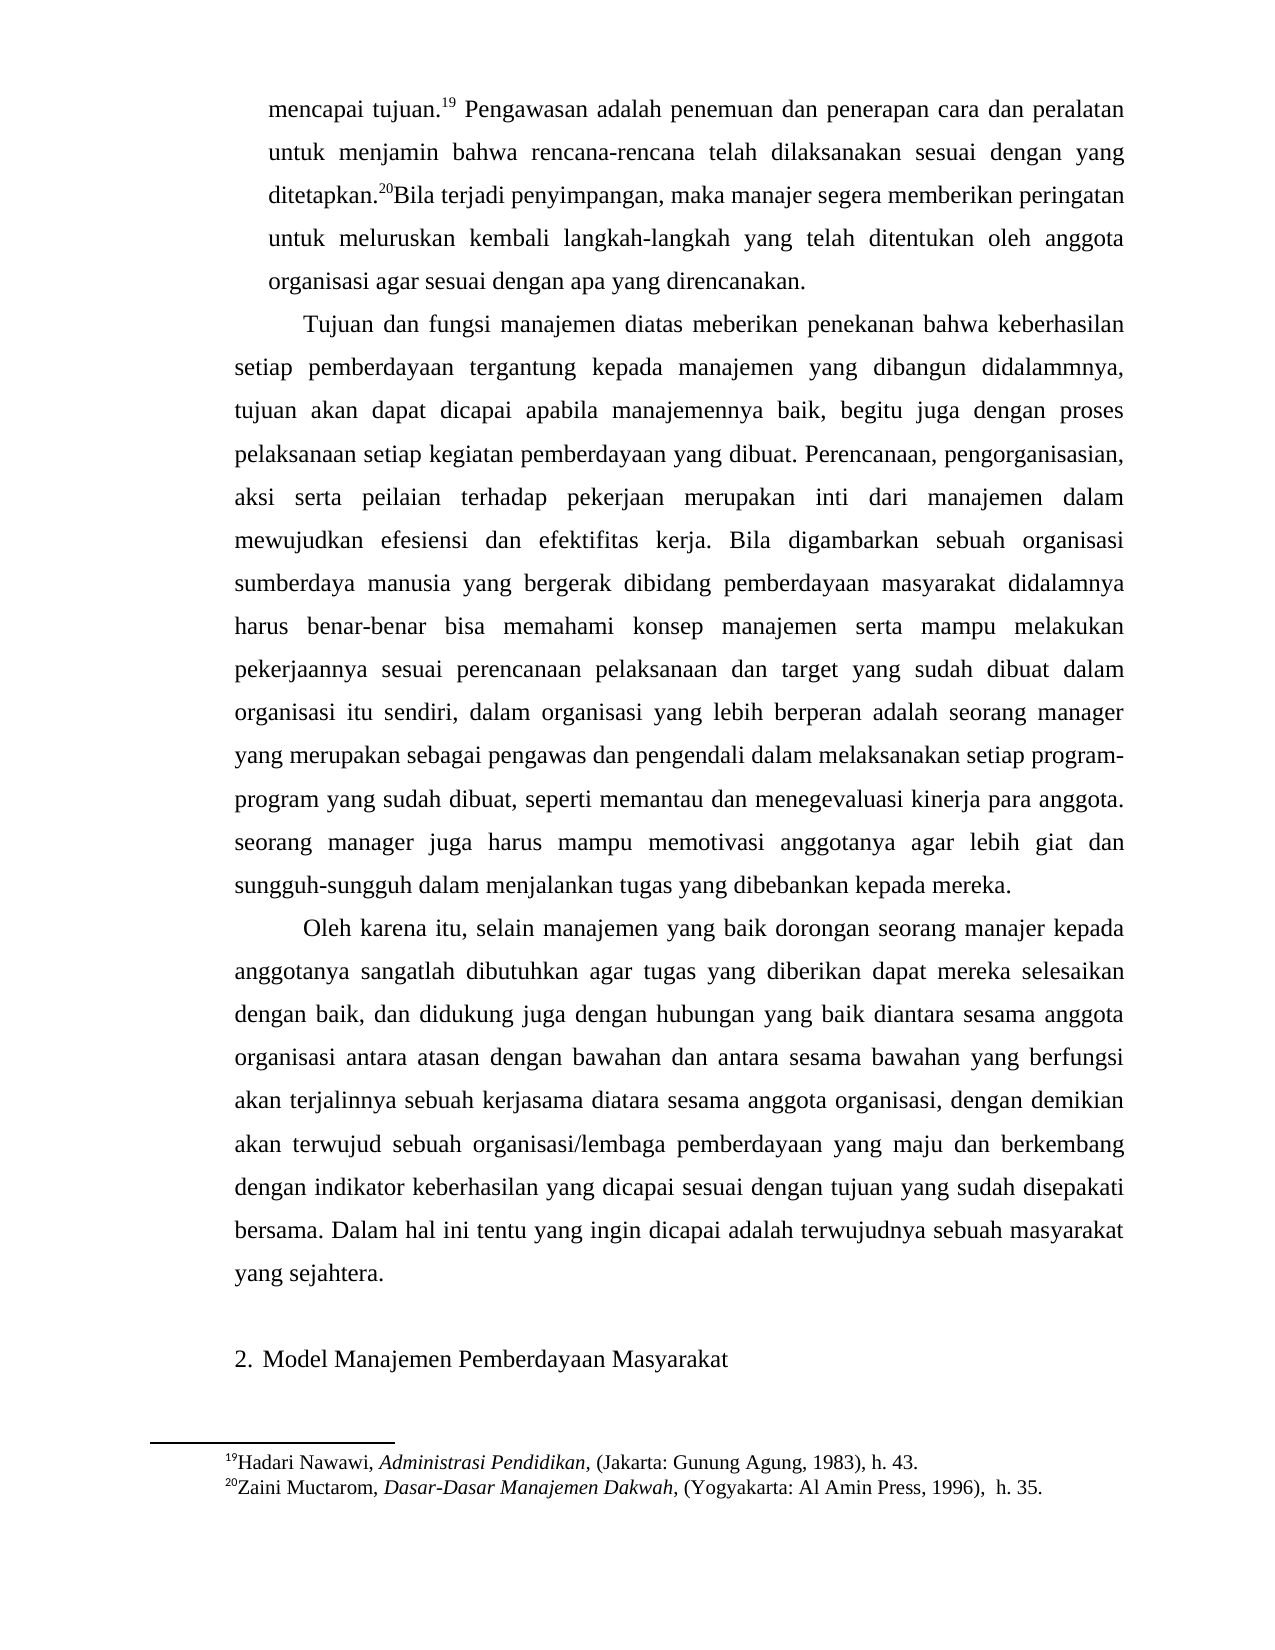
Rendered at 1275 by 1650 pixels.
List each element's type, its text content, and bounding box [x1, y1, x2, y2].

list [268, 94, 1125, 295]
list Tujuan dan fungsi manajemen diatas meberikan penekanan bahwa keberhasilan setiap pemberdayaan tergantung kepada manajemen yang dibangun didalammnya, tujuan akan dapat dicapai apabila manajemennya baik, begitu juga dengan proses pelaksanaan setiap kegiatan pemberdayaan yang dibuat. Perencanaan, pengorganisasian, aksi serta peilaian terhadap pekerjaan merupakan inti dari manajemen dalam mewujudkan efesiensi dan efektifitas kerja. Bila digambarkan sebuah organisasi sumberdaya manusia yang bergerak dibidang pemberdayaan masyarakat didalamnya harus benar-benar bisa memahami konsep manajemen serta mampu melakukan pekerjaannya sesuai perencanaan pelaksanaan dan target yang sudah dibuat dalam organisasi itu sendiri, dalam organisasi yang lebih berperan adalah seorang manager yang merupakan sebagai pengawas dan pengendali dalam melaksanakan setiap program-program yang sudah dibuat, seperti memantau dan menegevaluasi kinerja para anggota. seorang manager juga harus mampu memotivasi anggotanya agar lebih giat dan sungguh-sungguh dalam menjalankan tugas yang dibebankan kepada mereka. [234, 309, 1125, 899]
list Oleh karena itu, selain manajemen yang baik dorongan seorang manajer kepada anggotanya sangatlah dibutuhkan agar tugas yang diberikan dapat mereka selesaikan dengan baik, dan didukung juga dengan hubungan yang baik diantara sesama anggota organisasi antara atasan dengan bawahan dan antara sesama bawahan yang berfungsi akan terjalinnya sebuah kerjasama diatara sesama anggota organisasi, dengan demikian akan terwujud sebuah organisasi/lembaga pemberdayaan yang maju dan berkembang dengan indikator keberhasilan yang dicapai sesuai dengan tujuan yang sudah disepakati bersama. Dalam hal ini tentu yang ingin dicapai adalah terwujudnya sebuah masyarakat yang sejahtera. [234, 913, 1125, 1287]
list Model Manajemen Pemberdayaan Masyarakat [234, 1344, 1125, 1373]
